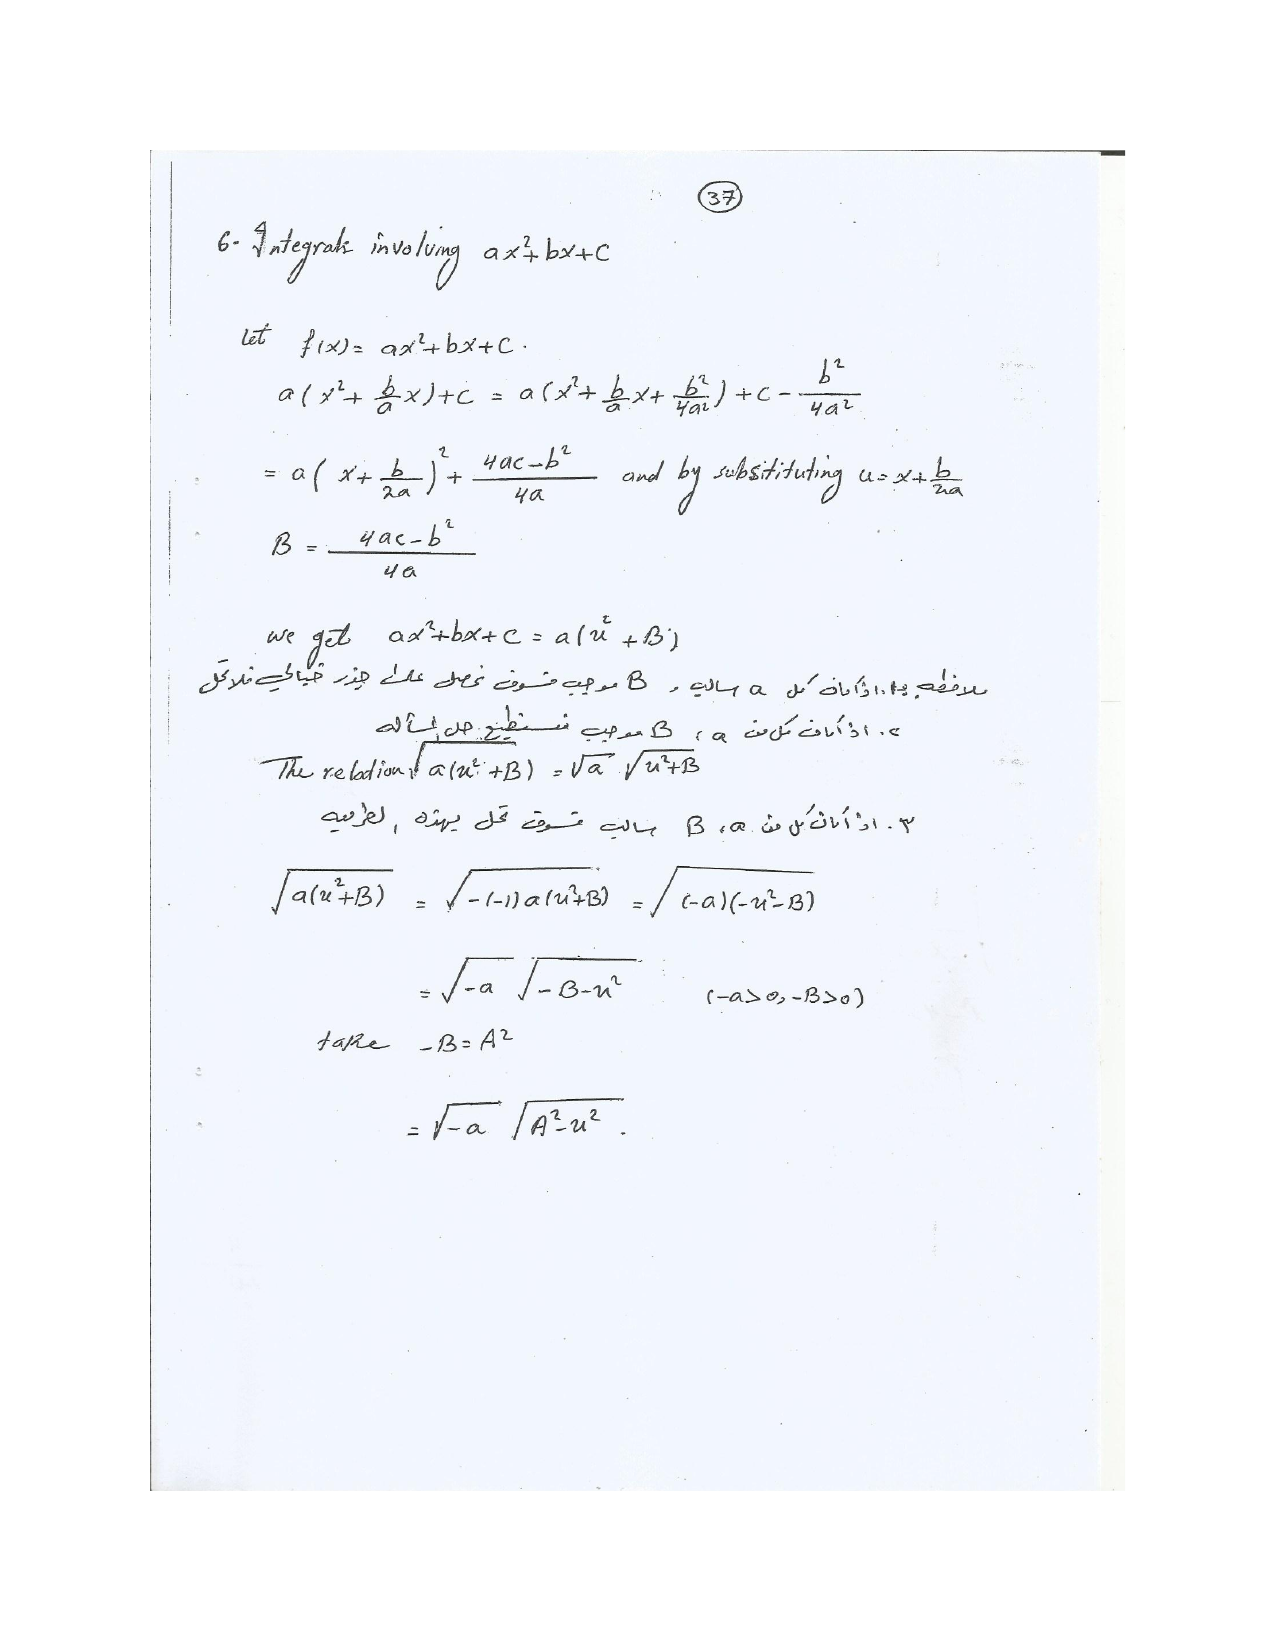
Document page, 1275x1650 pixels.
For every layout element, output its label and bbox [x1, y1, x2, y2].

picture [150, 150, 1125, 1491]
